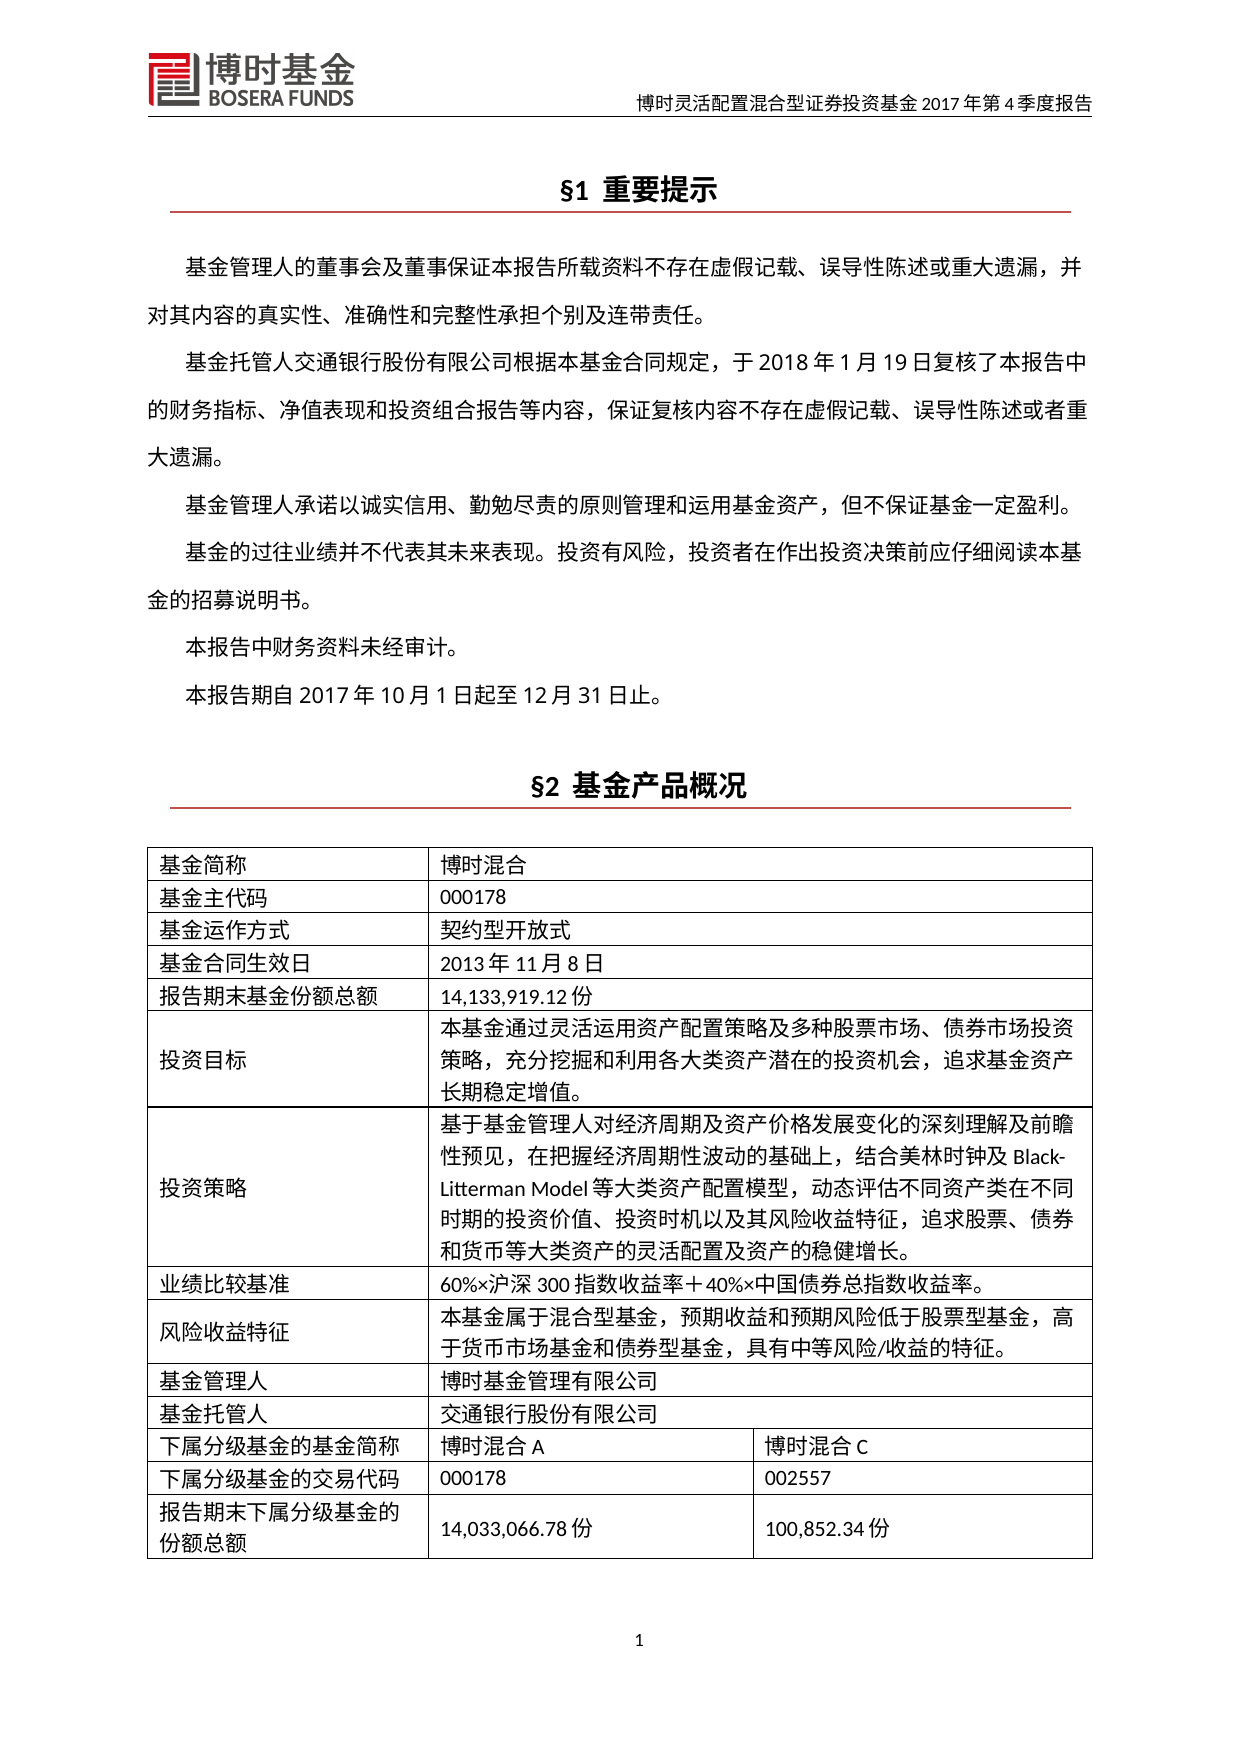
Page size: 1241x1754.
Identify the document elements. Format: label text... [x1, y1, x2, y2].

table_cell 报告期末基金份额总额 [148, 979, 428, 1010]
picture [148, 53, 355, 106]
table_cell 基金管理人 [148, 1364, 428, 1396]
table_cell 000178 [429, 1462, 753, 1494]
table_cell 本基金属于混合型基金，预期收益和预期风险低于股票型基金，高于货币市场基金和债券型基金，具有中等风险/收益的特征。 [429, 1300, 1092, 1363]
table_cell 本基金通过灵活运用资产配置策略及多种股票市场、债券市场投资策略，充分挖掘和利用各大类资产潜在的投资机会，追求基金资产长期稳定增值。 [429, 1011, 1092, 1106]
table_cell 博时基金管理有限公司 [429, 1364, 1092, 1396]
table_cell 契约型开放式 [429, 913, 1092, 945]
table_cell 60%×沪深300指数收益率＋40%×中国债券总指数收益率。 [429, 1267, 1092, 1298]
table_cell 博时混合A [429, 1429, 753, 1461]
table_cell 下属分级基金的交易代码 [148, 1462, 428, 1494]
table_cell 基金主代码 [148, 881, 428, 912]
text 基金管理人的董事会及董事保证本报告所载资料不存在虚假记载、误导性陈述或重大遗漏，并对其内容的真实性、准确性和完整性承担个别及连带责任。 [148, 250, 1092, 329]
table_cell 基金运作方式 [148, 913, 428, 945]
table_cell 投资策略 [148, 1108, 428, 1266]
table_cell 投资目标 [148, 1011, 428, 1106]
table_cell 报告期末下属分级基金的份额总额 [148, 1495, 428, 1558]
table_cell 基金托管人 [148, 1397, 428, 1428]
text 基金的过往业绩并不代表其未来表现。投资有风险，投资者在作出投资决策前应仔细阅读本基金的招募说明书。 [148, 535, 1092, 614]
table_header 基金简称 [148, 848, 428, 879]
table_cell 14,033,066.78份 [429, 1495, 753, 1558]
text 基金托管人交通银行股份有限公司根据本基金合同规定，于2018年1月19日复核了本报告中的财务指标、净值表现和投资组合报告等内容，保证复核内容不存在虚假记载、误导性陈述或者重大遗漏。 [148, 345, 1092, 472]
table_cell 业绩比较基准 [148, 1267, 428, 1298]
table_cell 下属分级基金的基金简称 [148, 1429, 428, 1461]
table_cell 14,133,919.12份 [429, 979, 1092, 1010]
table_cell 002557 [754, 1462, 1092, 1494]
text 基金管理人承诺以诚实信用、勤勉尽责的原则管理和运用基金资产，但不保证基金一定盈利。 [148, 488, 1092, 519]
table_cell 000178 [429, 881, 1092, 912]
subtitle §2 基金产品概况 [169, 763, 1071, 809]
table_cell 基金合同生效日 [148, 946, 428, 978]
table_cell 基于基金管理人对经济周期及资产价格发展变化的深刻理解及前瞻性预见，在把握经济周期性波动的基础上，结合美林时钟及Black-Litterman Model等大类资产配置模型，动态评估不同资产类在不同时期的投资价值、投资时机以及其风险收益特征，追求股票、债券和货币等大类资产的灵活配置及资产的稳健增长。 [429, 1108, 1092, 1266]
table_cell 2013年11月8日 [429, 946, 1092, 978]
text 本报告中财务资料未经审计。 [148, 630, 1092, 662]
table_cell 100,852.34份 [754, 1495, 1092, 1558]
table_header 博时混合 [429, 848, 1092, 879]
table_cell 博时混合C [754, 1429, 1092, 1461]
table_cell 交通银行股份有限公司 [429, 1397, 1092, 1428]
table_cell 风险收益特征 [148, 1300, 428, 1363]
subtitle §1 重要提示 [169, 166, 1071, 213]
text 本报告期自2017年10月1日起至12月31日止。 [148, 678, 1092, 709]
